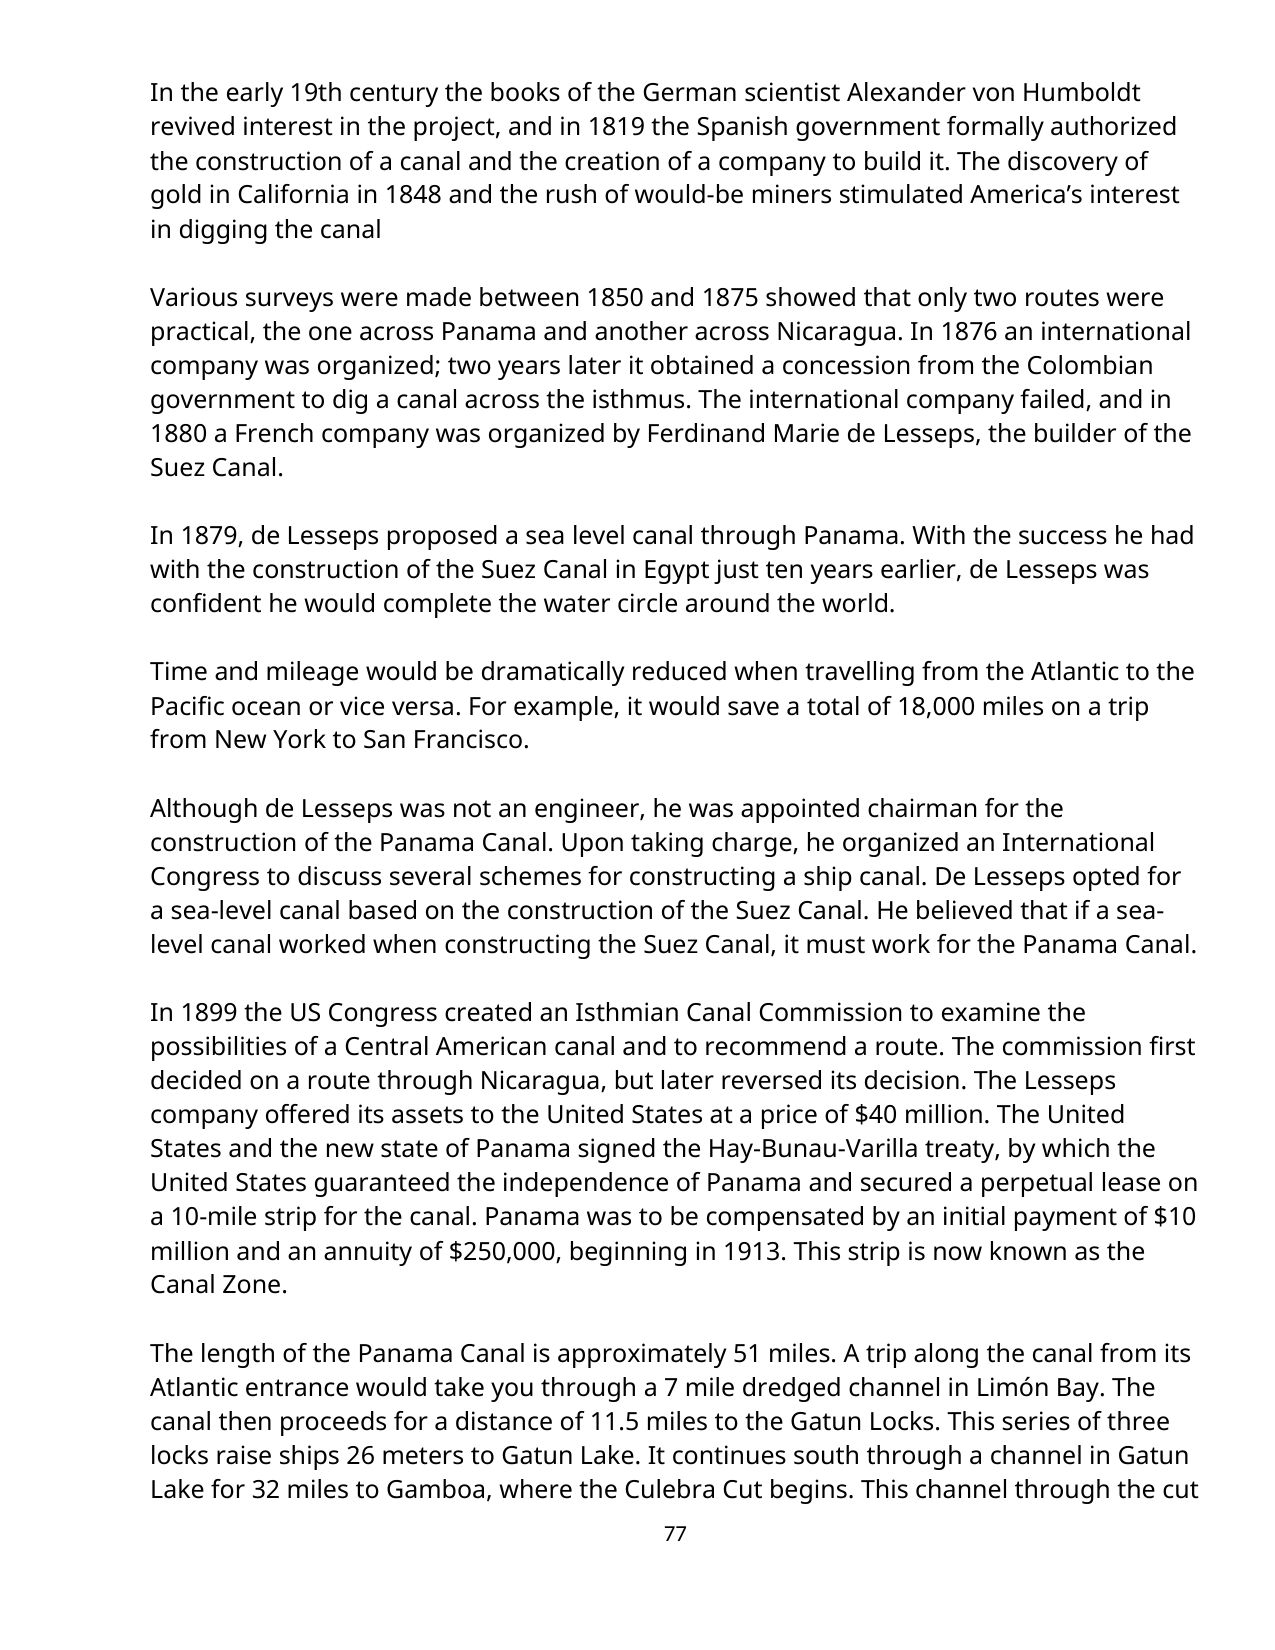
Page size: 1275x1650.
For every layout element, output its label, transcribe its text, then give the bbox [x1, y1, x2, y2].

text In 1899 the US Congress created an Isthmian Canal Commission to examine the possibilities of a Central American canal and to recommend a route. The commission first decided on a route through Nicaragua, but later reversed its decision. The Lesseps company offered its assets to the United States at a price of $40 million. The United States and the new state of Panama signed the Hay-Bunau-Varilla treaty, by which the United States guaranteed the independence of Panama and secured a perpetual lease on a 10-mile strip for the canal. Panama was to be compensated by an initial payment of $10 million and an annuity of $250,000, beginning in 1913. This strip is now known as the Canal Zone. [150, 995, 1200, 1301]
text Although de Lesseps was not an engineer, he was appointed chairman for the construction of the Panama Canal. Upon taking charge, he organized an International Congress to discuss several schemes for constructing a ship canal. De Lesseps opted for a sea-level canal based on the construction of the Suez Canal. He believed that if a sea-level canal worked when constructing the Suez Canal, it must work for the Panama Canal. [150, 790, 1200, 961]
text Time and mileage would be dramatically reduced when travelling from the Atlantic to the Pacific ocean or vice versa. For example, it would save a total of 18,000 miles on a trip from New York to San Francisco. [150, 654, 1200, 756]
text In the early 19th century the books of the German scientist Alexander von Humboldt revived interest in the project, and in 1819 the Spanish government formally authorized the construction of a canal and the creation of a company to build it. The discovery of gold in California in 1848 and the rush of would-be miners stimulated America’s interest in digging the canal [150, 75, 1200, 245]
text Various surveys were made between 1850 and 1875 showed that only two routes were practical, the one across Panama and another across Nicaragua. In 1876 an international company was organized; two years later it obtained a concession from the Colombian government to dig a canal across the isthmus. The international company failed, and in 1880 a French company was organized by Ferdinand Marie de Lesseps, the builder of the Suez Canal. [150, 279, 1200, 484]
text In 1879, de Lesseps proposed a sea level canal through Panama. With the success he had with the construction of the Suez Canal in Egypt just ten years earlier, de Lesseps was confident he would complete the water circle around the world. [150, 518, 1200, 620]
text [150, 1335, 1200, 1506]
